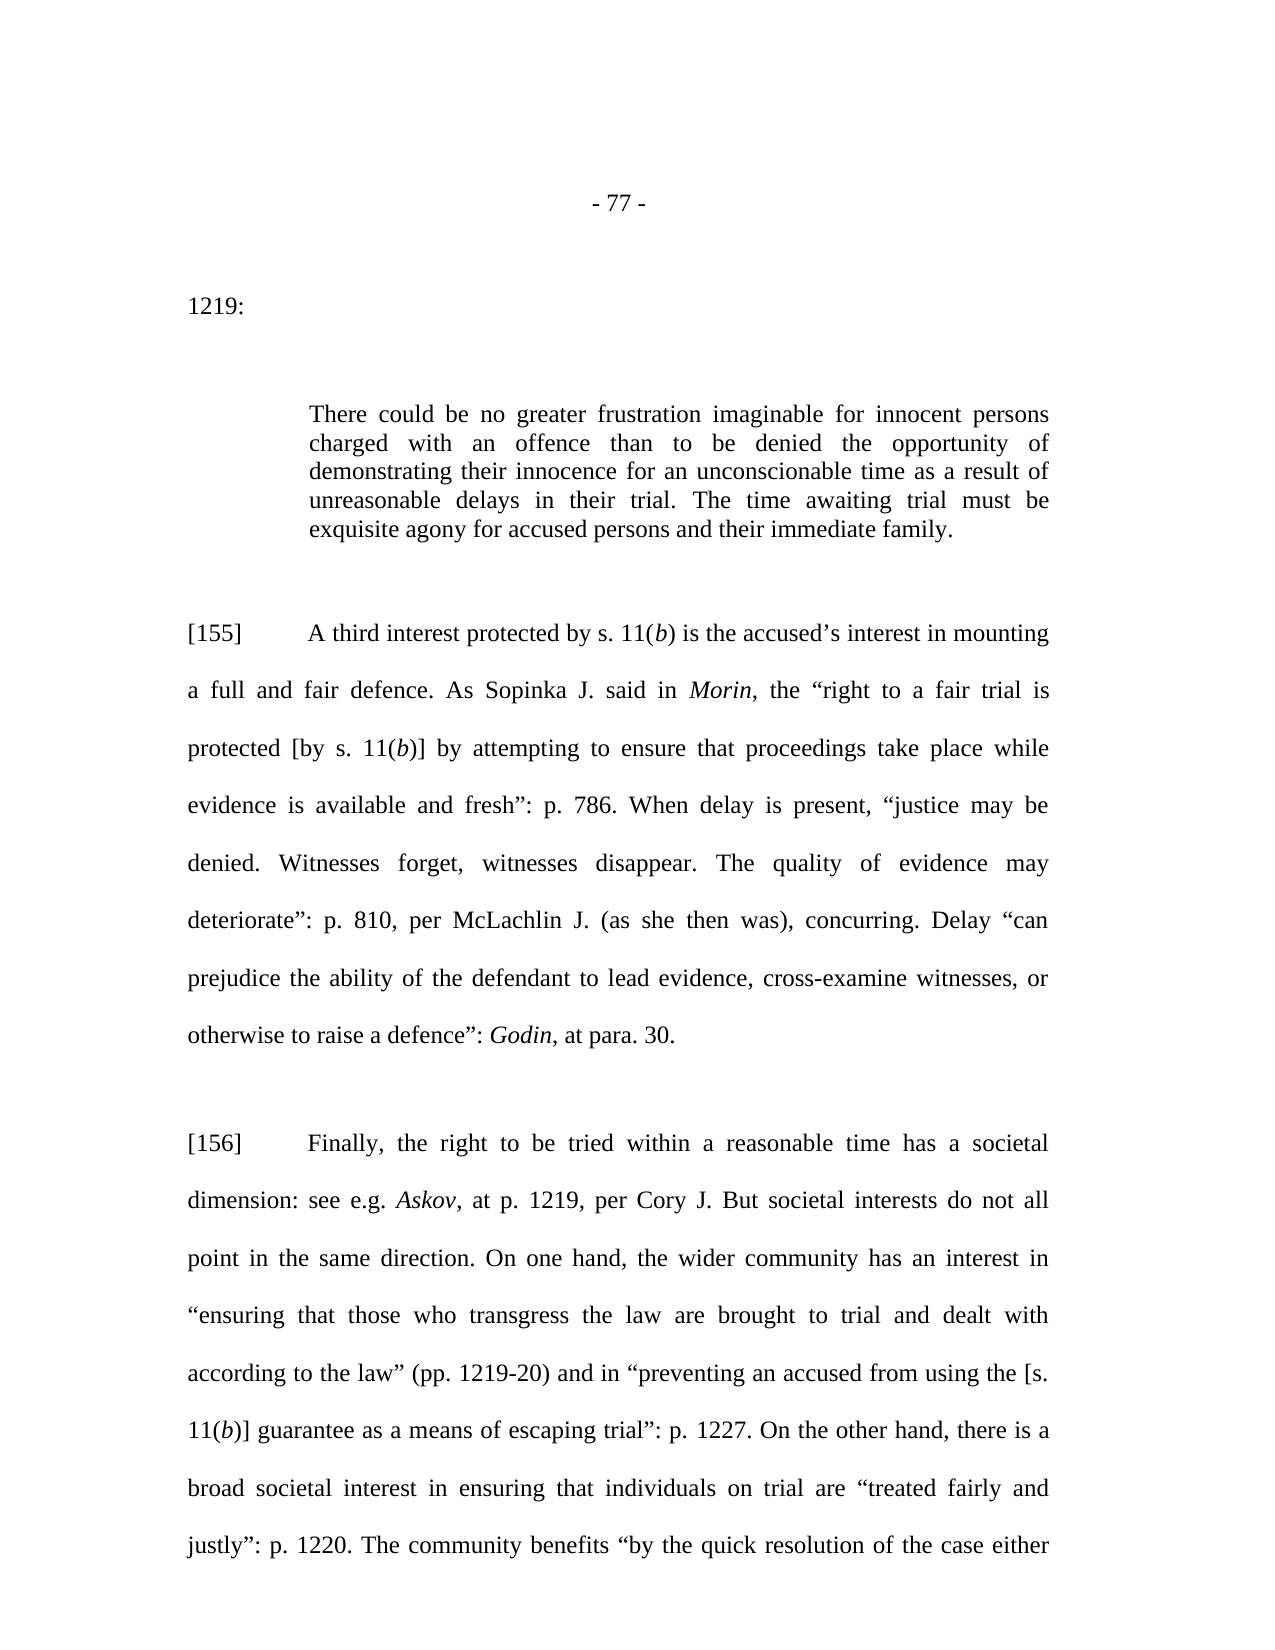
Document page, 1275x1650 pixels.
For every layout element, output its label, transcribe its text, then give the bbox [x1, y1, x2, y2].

text A third interest protected by s. 11(b) is the accused’s interest in mounting a full and fair defence. As Sopinka J. said in Morin, the “right to a fair trial is protected [by s. 11(b)] by attempting to ensure that proceedings take place while evidence is available and fresh”: p. 786. When delay is present, “justice may be denied. Witnesses forget, witnesses disappear. The quality of evidence may deteriorate”: p. 810, per McLachlin J. (as she then was), concurring. Delay “can prejudice the ability of the defendant to lead evidence, cross-examine witnesses, or otherwise to raise a defence”: Godin, at para. 30. [187, 618, 1050, 1049]
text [187, 291, 1050, 320]
text There could be no greater frustration imaginable for innocent persons charged with an offence than to be denied the opportunity of demonstrating their innocence for an unconscionable time as a result of unreasonable delays in their trial. The time awaiting trial must be exquisite agony for accused persons and their immediate family. [309, 399, 1050, 543]
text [187, 1128, 1050, 1559]
